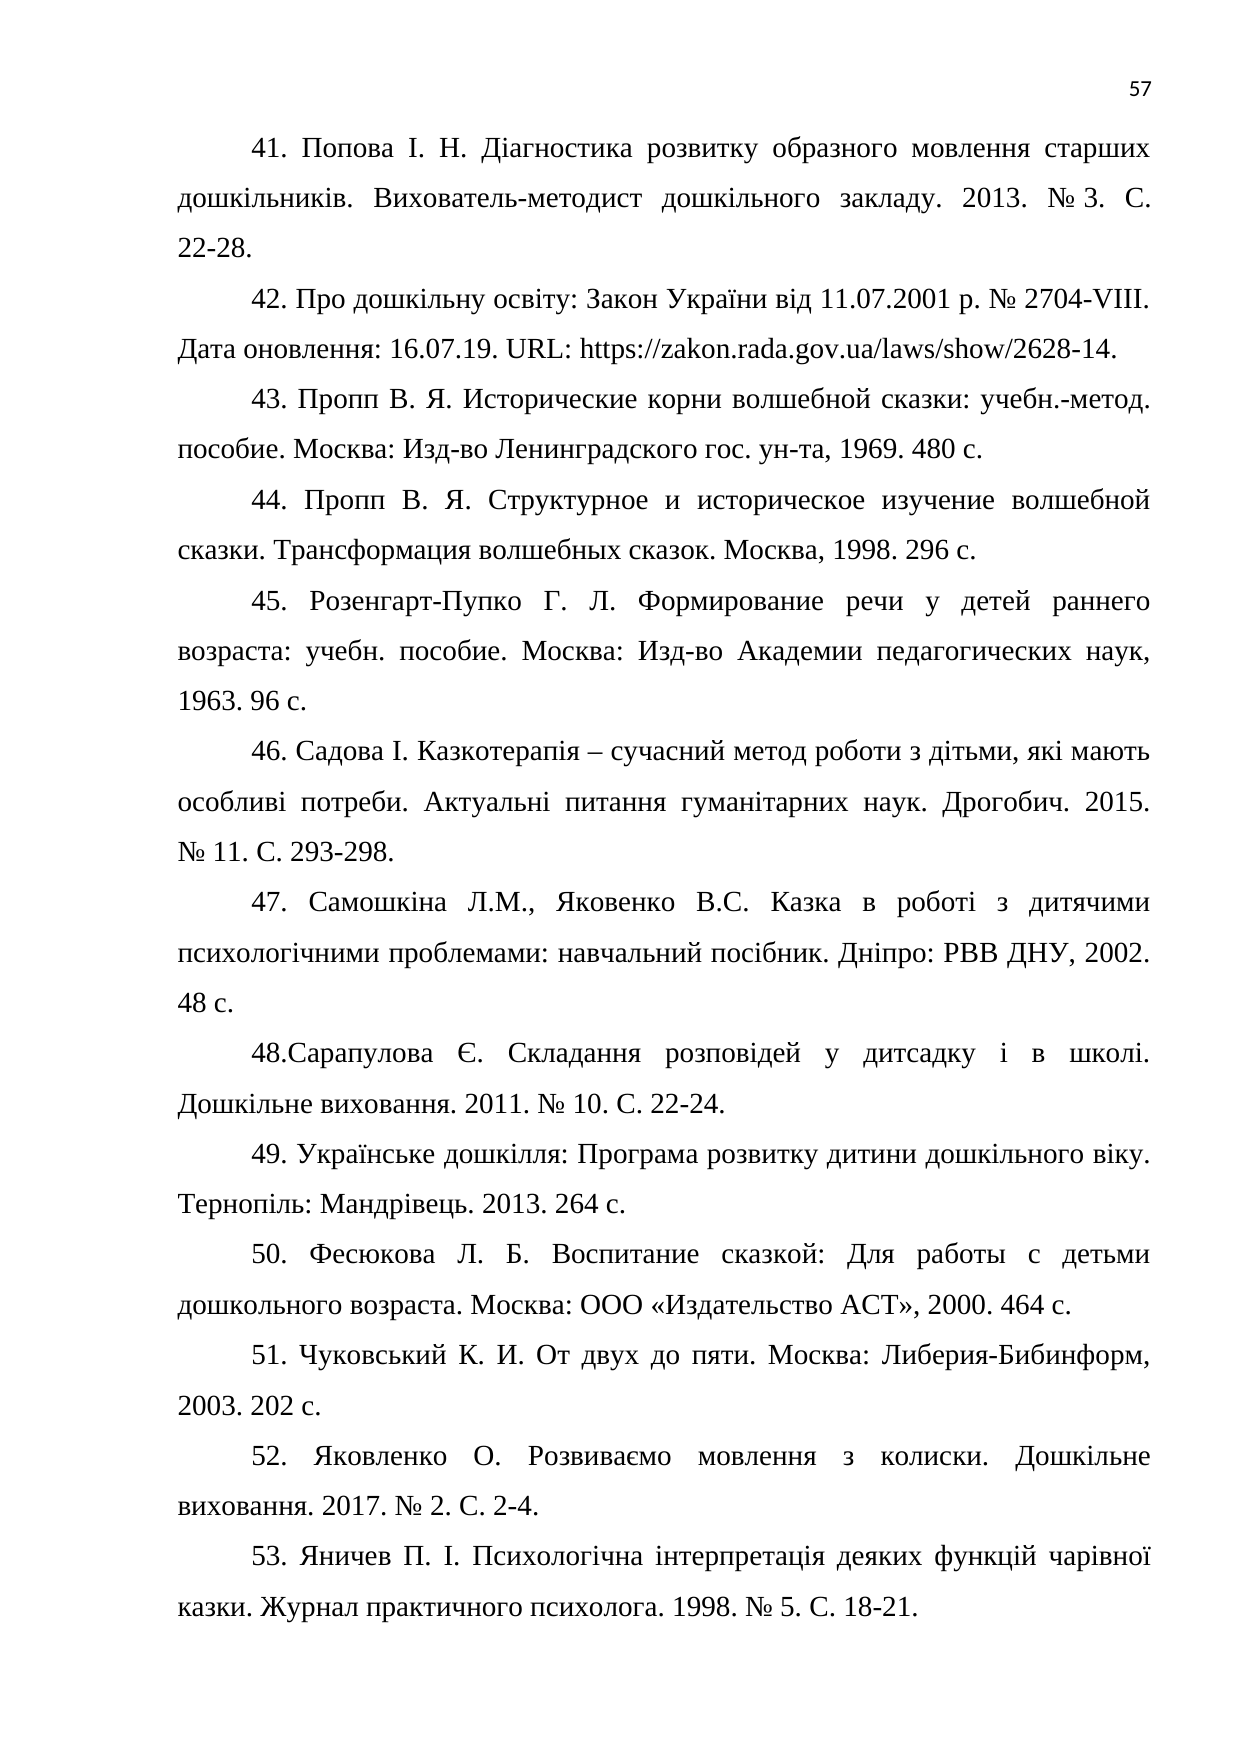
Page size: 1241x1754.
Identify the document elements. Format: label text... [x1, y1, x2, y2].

list 52. Яковленко О. Розвиваємо мовлення з колиски. Дошкільне виховання. 2017. № 2. С. 2-4. [177, 1438, 1152, 1522]
list 46. Садова І. Казкотерапія – сучасний метод роботи з дітьми, які мають особливі потреби. Актуальні питання гуманітарних наук. Дрогобич. 2015. № 11. С. 293-298. [177, 733, 1152, 868]
list 48.Сарапулова Є. Складання розповідей у дитсадку і в школі. Дошкільне виховання. 2011. № 10. С. 22-24. [177, 1035, 1152, 1119]
list 43. Пропп В. Я. Исторические корни волшебной сказки: учебн.-метод. пособие. Москва: Изд-во Ленинградского гос. ун-та, 1969. 480 с. [177, 381, 1152, 465]
list 41. Попова І. Н. Діагностика розвитку образного мовлення старших дошкільників. Вихователь-методист дошкільного закладу. 2013. № 3. С. 22-28. [177, 130, 1152, 264]
list 45. Розенгарт-Пупко Г. Л. Формирование речи у детей раннего возраста: учебн. пособие. Москва: Изд-во Академии педагогических наук, 1963. 96 с. [177, 583, 1152, 717]
list 44. Пропп В. Я. Структурное и историческое изучение волшебной сказки. Трансформация волшебных сказок. Москва, 1998. 296 с. [177, 482, 1152, 566]
list 50. Фесюкова Л. Б. Воспитание сказкой: Для работы с детьми дошкольного возраста. Москва: ООО «Издательство ACT», 2000. 464 с. [177, 1237, 1152, 1321]
list 53. Яничев П. І. Психологічна інтерпретація деяких функцій чарівної казки. Журнал практичного психолога. 1998. № 5. С. 18-21. [177, 1538, 1152, 1622]
list 51. Чуковський К. И. От двух до пяти. Москва: Либерия-Бибинформ, 2003. 202 с. [177, 1337, 1152, 1421]
list 47. Самошкіна Л.М., Яковенко В.С. Казка в роботі з дитячими психологічними проблемами: навчальний посібник. Дніпро: РВВ ДНУ, 2002. 48 с. [177, 884, 1152, 1019]
list 42. Про дошкільну освіту: Закон України від 11.07.2001 р. № 2704-VIII. Дата оновлення: 16.07.19. URL: https://zakon.rada.gov.ua/laws/show/2628-14. [177, 281, 1152, 364]
list 49. Українське дошкілля: Програма розвитку дитини дошкільного віку. Тернопіль: Мандрівець. 2013. 264 с. [177, 1136, 1152, 1220]
